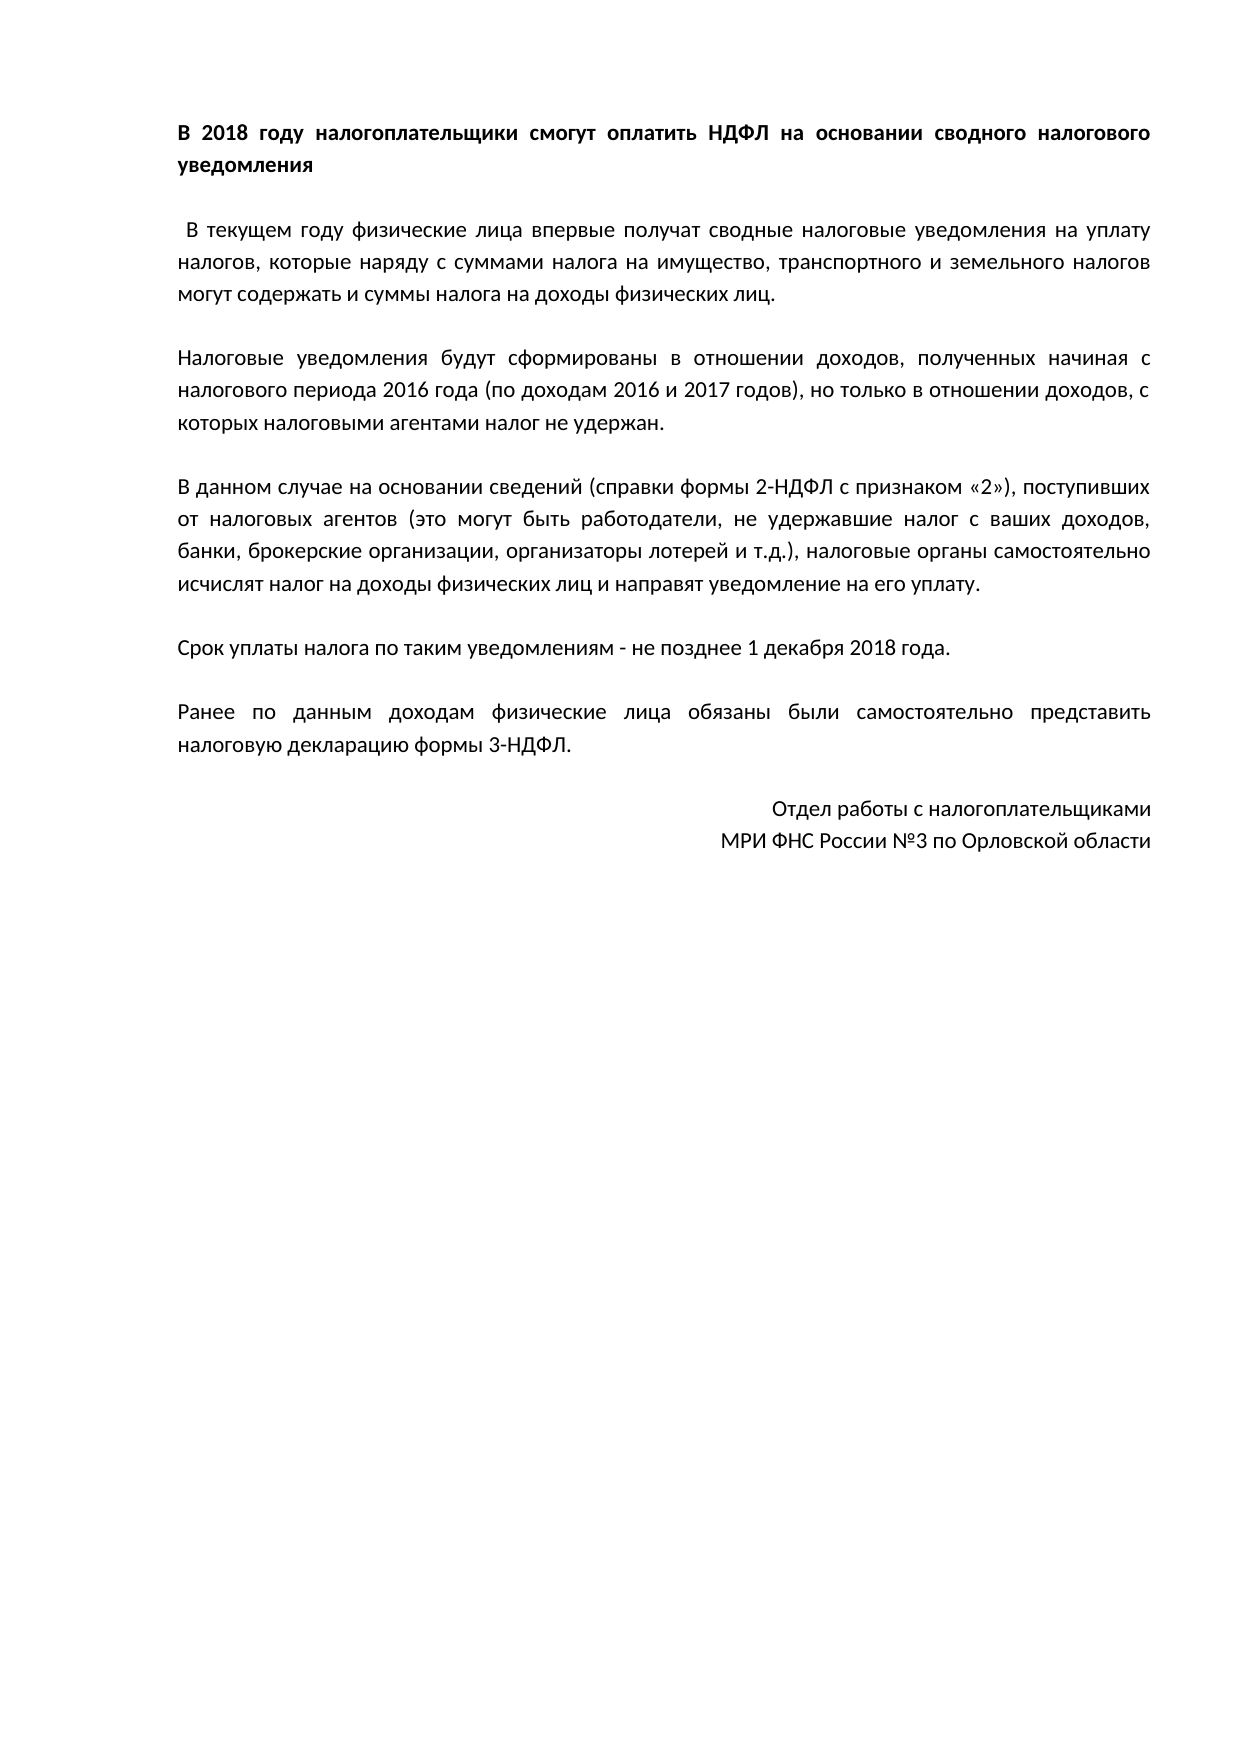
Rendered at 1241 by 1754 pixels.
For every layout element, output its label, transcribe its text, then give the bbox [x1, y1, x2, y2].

text Отдел работы с налогоплательщиками [177, 794, 1152, 822]
text МРИ ФНС России №3 по Орловской области [177, 826, 1152, 854]
text В данном случае на основании сведений (справки формы 2-НДФЛ с признаком «2»), поступивших от налоговых агентов (это могут быть работодатели, не удержавшие налог с ваших доходов, банки, брокерские организации, организаторы лотерей и т.д.), налоговые органы самостоятельно исчислят налог на доходы физических лиц и направят уведомление на его уплату. [177, 472, 1152, 597]
text В текущем году физические лица впервые получат сводные налоговые уведомления на уплату налогов, которые наряду с суммами налога на имущество, транспортного и земельного налогов могут содержать и суммы налога на доходы физических лиц. [177, 215, 1152, 307]
text В 2018 году налогоплательщики смогут оплатить НДФЛ на основании сводного налогового уведомления [177, 118, 1152, 178]
text Ранее по данным доходам физические лица обязаны были самостоятельно представить налоговую декларацию формы 3-НДФЛ. [177, 697, 1152, 758]
text Срок уплаты налога по таким уведомлениям - не позднее 1 декабря 2018 года. [177, 633, 1152, 661]
text Налоговые уведомления будут сформированы в отношении доходов, полученных начиная с налогового периода 2016 года (по доходам 2016 и 2017 годов), но только в отношении доходов, с которых налоговыми агентами налог не удержан. [177, 343, 1152, 436]
